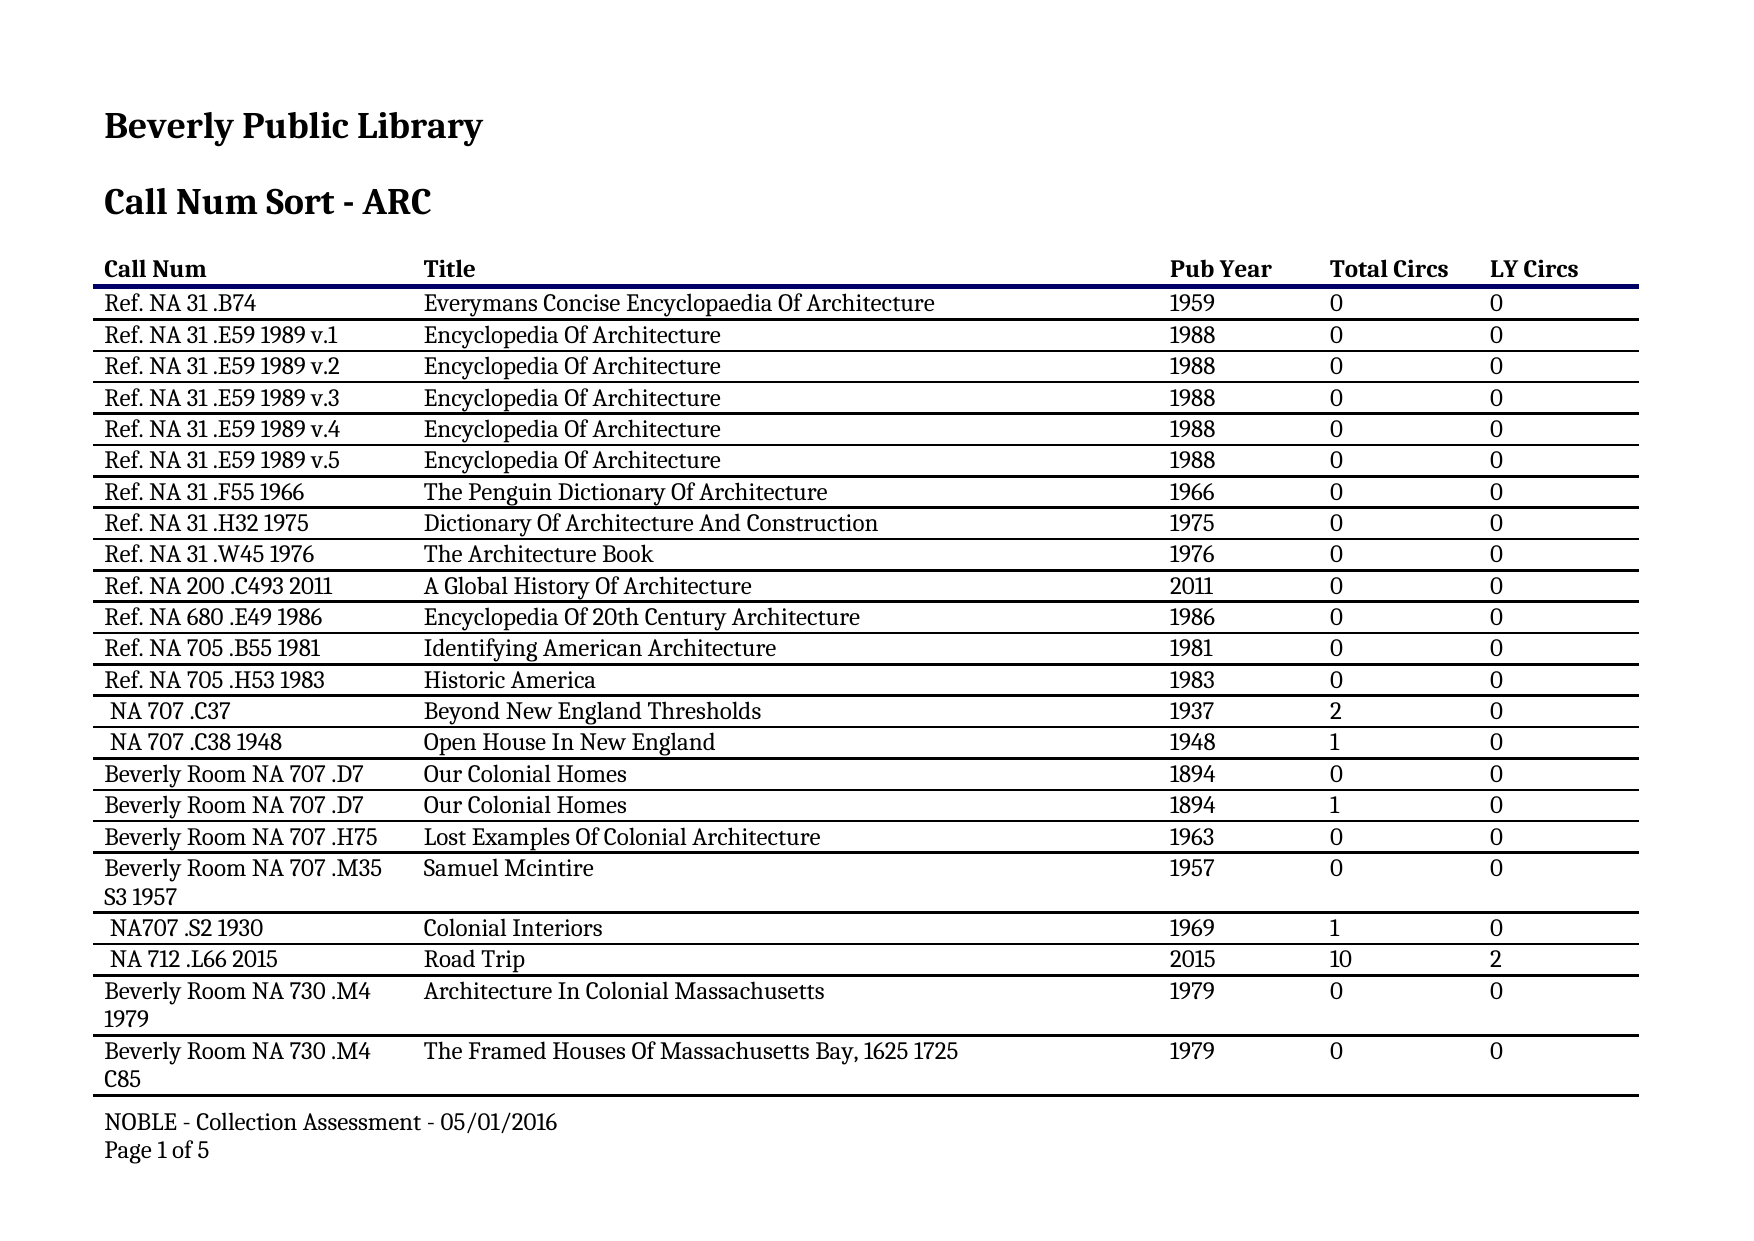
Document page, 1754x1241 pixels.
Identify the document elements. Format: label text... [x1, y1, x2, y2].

table_cell Ref. NA 680 .E49 1986 [93, 603, 412, 632]
table_cell Encyclopedia Of Architecture [413, 415, 1159, 443]
table_cell 0 [1319, 289, 1478, 318]
table_cell A Global History Of Architecture [413, 572, 1159, 600]
table_cell Beverly Room NA 707 .M35 S3 1957 [93, 854, 412, 911]
table_cell 0 [1479, 791, 1638, 820]
table_cell 2 [1479, 945, 1638, 974]
table_cell 1957 [1159, 854, 1319, 911]
table_cell Ref. NA 31 .E59 1989 v.2 [93, 352, 412, 381]
table_cell 0 [1319, 321, 1478, 349]
table_cell Encyclopedia Of Architecture [413, 352, 1159, 381]
table_cell Beverly Room NA 707 .H75 [93, 822, 412, 851]
table_cell 1983 [1159, 666, 1319, 694]
table_cell 0 [1479, 509, 1638, 538]
table_cell 0 [1479, 352, 1638, 381]
table_cell 2 [1319, 697, 1478, 726]
table_cell NA707 .S2 1930 [93, 914, 412, 943]
table_cell Open House In New England [413, 728, 1159, 757]
table_cell Ref. NA 31 .W45 1976 [93, 540, 412, 569]
table_header Pub Year [1159, 255, 1319, 284]
table_cell 0 [1319, 446, 1478, 475]
table_cell 1 [1319, 791, 1478, 820]
table_cell NA 712 .L66 2015 [93, 945, 412, 974]
table_cell 2015 [1159, 945, 1319, 974]
table_cell 0 [1319, 977, 1478, 1034]
table_cell Encyclopedia Of 20th Century Architecture [413, 603, 1159, 632]
table_cell 1988 [1159, 321, 1319, 349]
table_cell 1894 [1159, 791, 1319, 820]
table_cell 1988 [1159, 383, 1319, 412]
table_cell Encyclopedia Of Architecture [413, 383, 1159, 412]
table_header Total Circs [1319, 255, 1478, 284]
table_cell 0 [1319, 603, 1478, 632]
table_cell NA 707 .C38 1948 [93, 728, 412, 757]
table_cell 1988 [1159, 352, 1319, 381]
table_cell 0 [1479, 697, 1638, 726]
table_cell 0 [1319, 822, 1478, 851]
table_cell 0 [1319, 1037, 1478, 1094]
table_cell 0 [1319, 352, 1478, 381]
table_cell Beverly Room NA 730 .M4 C85 [93, 1037, 412, 1094]
table_cell 0 [1319, 478, 1478, 506]
table_cell Ref. NA 31 .E59 1989 v.3 [93, 383, 412, 412]
table_cell Beverly Room NA 730 .M4 1979 [93, 977, 412, 1034]
table_cell 0 [1319, 854, 1478, 911]
table_cell 1963 [1159, 822, 1319, 851]
text Beverly Public Library [104, 105, 1650, 148]
table_cell Encyclopedia Of Architecture [413, 321, 1159, 349]
table_cell Architecture In Colonial Massachusetts [413, 977, 1159, 1034]
table_cell 0 [1319, 383, 1478, 412]
table_cell Encyclopedia Of Architecture [413, 446, 1159, 475]
table_cell 0 [1479, 728, 1638, 757]
table_cell 0 [1479, 977, 1638, 1034]
table_cell NA 707 .C37 [93, 697, 412, 726]
table_cell 1981 [1159, 634, 1319, 663]
table_cell Ref. NA 200 .C493 2011 [93, 572, 412, 600]
table_cell 0 [1479, 321, 1638, 349]
table_cell 0 [1479, 383, 1638, 412]
table_cell Road Trip [413, 945, 1159, 974]
table_cell Ref. NA 31 .E59 1989 v.5 [93, 446, 412, 475]
table_cell 1 [1319, 914, 1478, 943]
table_cell 0 [1319, 540, 1478, 569]
table_cell Ref. NA 31 .F55 1966 [93, 478, 412, 506]
table_cell 1988 [1159, 415, 1319, 443]
table_cell 1937 [1159, 697, 1319, 726]
table_cell 0 [1479, 822, 1638, 851]
table_cell 0 [1319, 415, 1478, 443]
table_cell The Penguin Dictionary Of Architecture [413, 478, 1159, 506]
table_cell 0 [1479, 914, 1638, 943]
table_cell Ref. NA 31 .E59 1989 v.1 [93, 321, 412, 349]
table_cell Ref. NA 31 .H32 1975 [93, 509, 412, 538]
table_cell 0 [1319, 666, 1478, 694]
table_cell 1 [1319, 728, 1478, 757]
table_cell Beyond New England Thresholds [413, 697, 1159, 726]
table_cell Lost Examples Of Colonial Architecture [413, 822, 1159, 851]
table_cell Ref. NA 31 .B74 [93, 289, 412, 318]
table_cell 1966 [1159, 478, 1319, 506]
text Call Num Sort - ARC [104, 181, 1650, 224]
table_cell 1969 [1159, 914, 1319, 943]
table_cell Ref. NA 31 .E59 1989 v.4 [93, 415, 412, 443]
table_cell Historic America [413, 666, 1159, 694]
table_cell 0 [1479, 603, 1638, 632]
table_cell Ref. NA 705 .B55 1981 [93, 634, 412, 663]
table_cell 0 [1479, 854, 1638, 911]
table_cell 0 [1479, 634, 1638, 663]
table_cell Beverly Room NA 707 .D7 [93, 791, 412, 820]
table_cell 0 [1319, 572, 1478, 600]
table_cell 0 [1479, 572, 1638, 600]
table_header Call Num [93, 255, 412, 284]
table_cell 0 [1479, 446, 1638, 475]
table_cell 1986 [1159, 603, 1319, 632]
table_cell 0 [1479, 760, 1638, 788]
table_cell Identifying American Architecture [413, 634, 1159, 663]
table_cell 2011 [1159, 572, 1319, 600]
table_cell 1975 [1159, 509, 1319, 538]
table_cell Ref. NA 705 .H53 1983 [93, 666, 412, 694]
table_header Title [413, 255, 1159, 284]
table_header LY Circs [1479, 255, 1638, 284]
table_cell The Architecture Book [413, 540, 1159, 569]
table_cell Beverly Room NA 707 .D7 [93, 760, 412, 788]
table_cell 1894 [1159, 760, 1319, 788]
table_cell Dictionary Of Architecture And Construction [413, 509, 1159, 538]
table_cell The Framed Houses Of Massachusetts Bay, 1625 1725 [413, 1037, 1159, 1094]
table_cell 0 [1319, 509, 1478, 538]
table_cell Samuel Mcintire [413, 854, 1159, 911]
table_cell 1979 [1159, 977, 1319, 1034]
table_cell 0 [1319, 760, 1478, 788]
table_cell 0 [1479, 289, 1638, 318]
table_cell 1976 [1159, 540, 1319, 569]
table_cell 1948 [1159, 728, 1319, 757]
table_cell 0 [1479, 478, 1638, 506]
table_cell 1988 [1159, 446, 1319, 475]
table_cell Everymans Concise Encyclopaedia Of Architecture [413, 289, 1159, 318]
table_cell 10 [1319, 945, 1478, 974]
table_cell 1979 [1159, 1037, 1319, 1094]
table_cell 1959 [1159, 289, 1319, 318]
table_cell 0 [1479, 1037, 1638, 1094]
table_cell 0 [1479, 666, 1638, 694]
table_cell Colonial Interiors [413, 914, 1159, 943]
table_cell 0 [1479, 415, 1638, 443]
table_cell Our Colonial Homes [413, 791, 1159, 820]
table_cell 0 [1319, 634, 1478, 663]
table_cell 0 [1479, 540, 1638, 569]
table_cell Our Colonial Homes [413, 760, 1159, 788]
